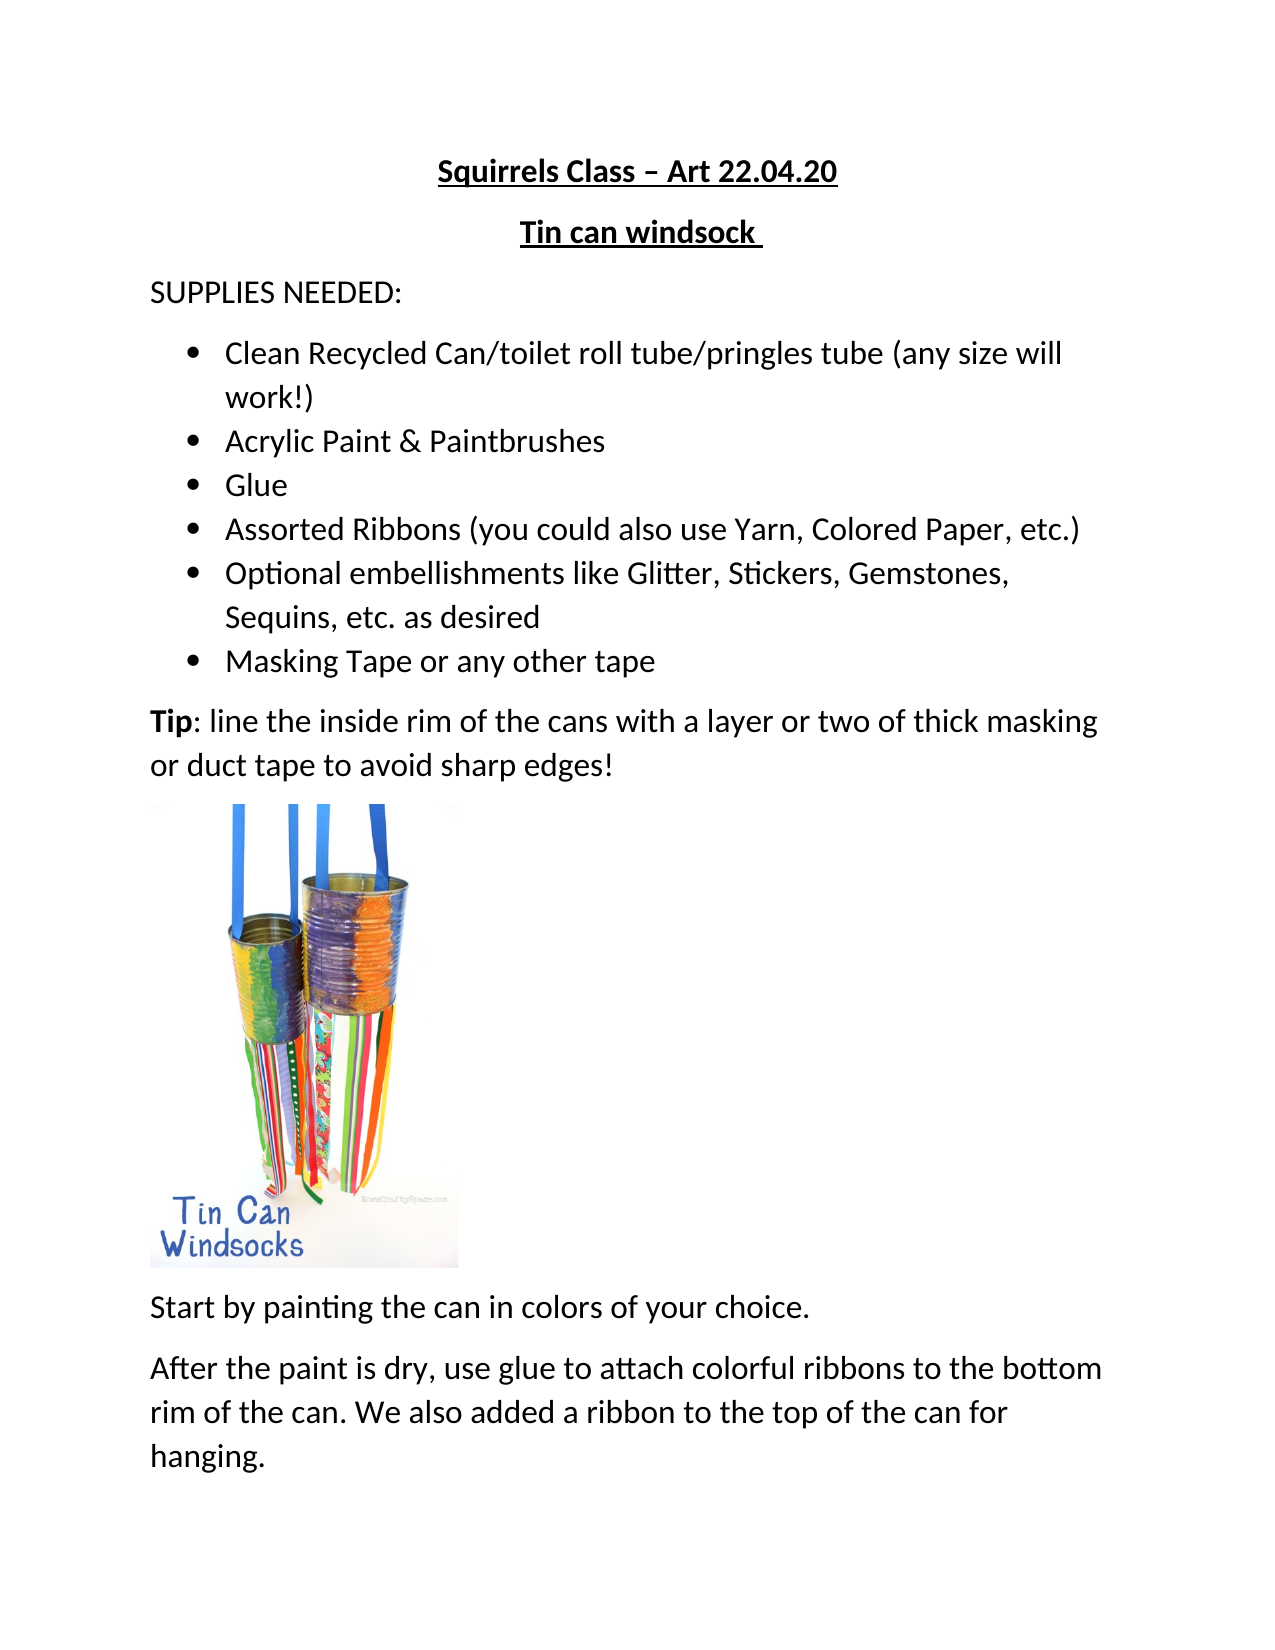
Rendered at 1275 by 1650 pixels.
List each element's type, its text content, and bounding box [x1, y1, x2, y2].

list Optional embellishments like Glitter, Stickers, Gemstones, Sequins, etc. as desired [187, 552, 1125, 636]
text Tin can windsock [150, 211, 1125, 251]
list Glue [187, 464, 1125, 504]
text After the paint is dry, use glue to attach colorful ribbons to the bottom rim of the can. We also added a ribbon to the top of the can for hanging. [150, 1347, 1125, 1476]
text SUPPLIES NEEDED: [150, 271, 1125, 312]
text Squirrels Class – Art 22.04.20 [150, 150, 1125, 191]
picture [150, 804, 459, 1268]
text Start by painting the can in colors of your choice. [150, 1286, 1125, 1327]
text Tip: line the inside rim of the cans with a layer or two of thick masking or duct tape to avoid sharp edges! [150, 700, 1125, 785]
list Acrylic Paint & Paintbrushes [187, 420, 1125, 461]
list Assorted Ribbons (you could also use Yarn, Colored Paper, etc.) [187, 508, 1125, 548]
list Masking Tape or any other tape [187, 639, 1125, 680]
list Clean Recycled Can/toilet roll tube/pringles tube (any size will work!) [187, 332, 1125, 417]
